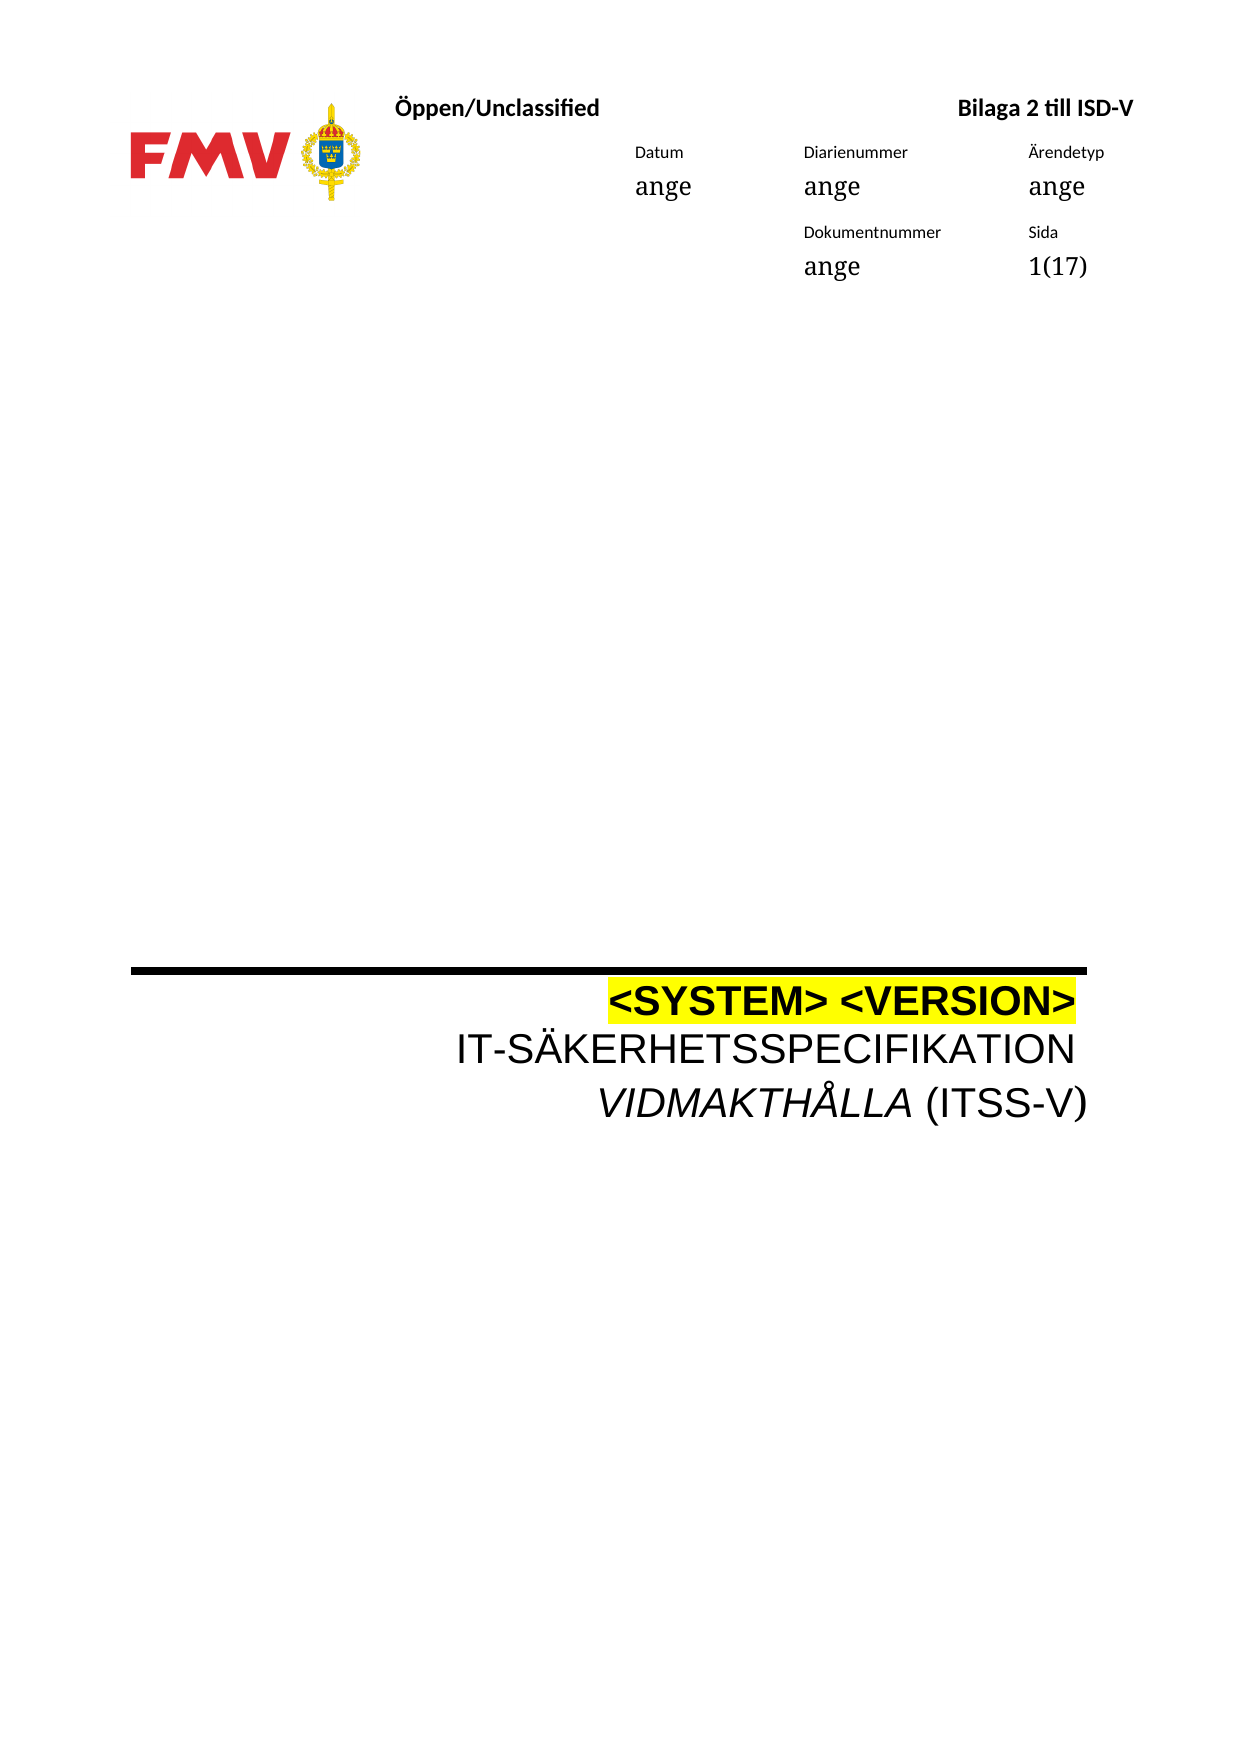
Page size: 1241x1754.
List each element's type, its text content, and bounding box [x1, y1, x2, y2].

text <SYSTEM> <Version> IT-Säkerhetsspecifikation Vidmakthålla (ITSS-V) [131, 975, 1087, 1129]
